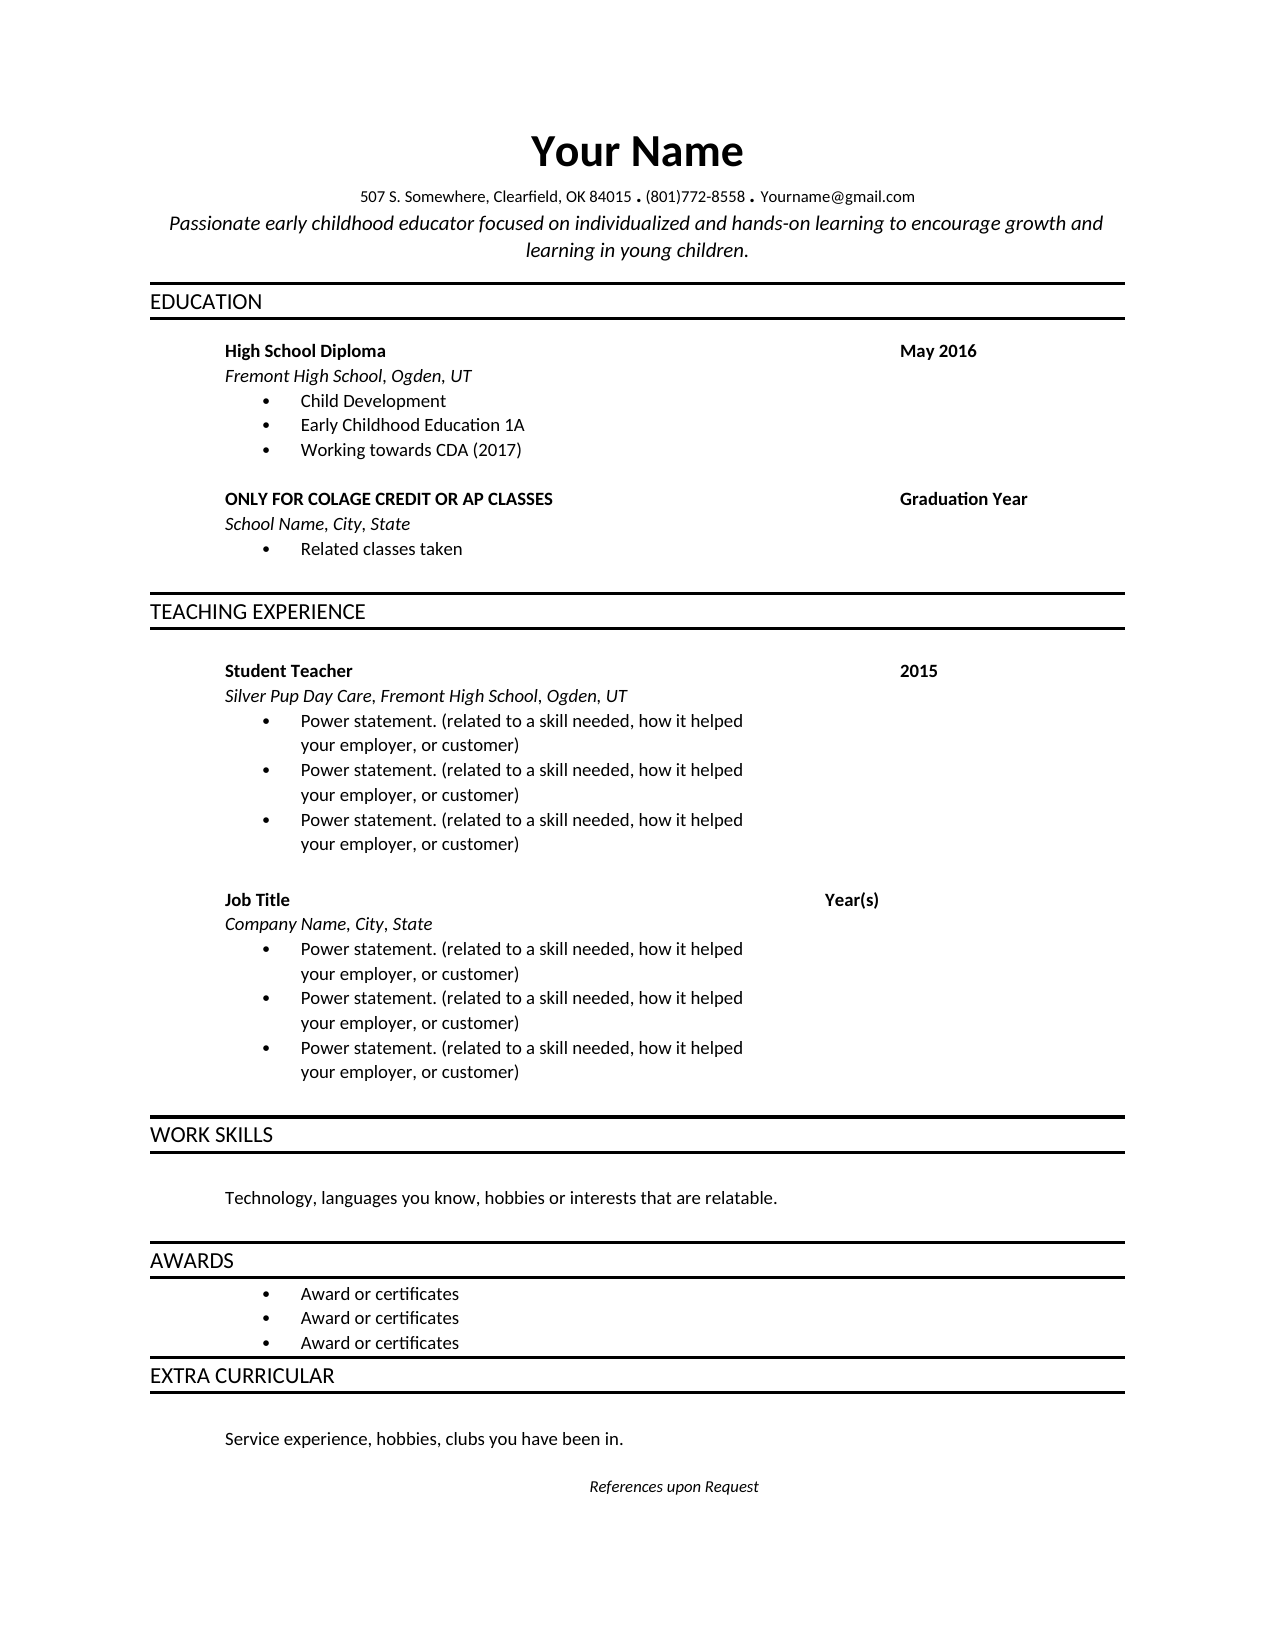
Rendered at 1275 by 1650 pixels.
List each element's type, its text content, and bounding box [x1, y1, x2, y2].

text EDUCATION [150, 285, 1125, 317]
text Job Title Year(s) [225, 888, 1125, 911]
list Award or certificates [263, 1331, 1125, 1354]
text Passionate early childhood educator focused on individualized and hands-on learning to encourage growth and learning in young children. [150, 210, 1125, 263]
text AWARDS [150, 1244, 1125, 1276]
text Silver Pup Day Care, Fremont High School, Ogden, UT [150, 684, 1125, 707]
list Award or certificates [263, 1282, 1125, 1305]
text ONLY FOR COLAGE CREDIT OR AP CLASSES Graduation Year [150, 487, 1125, 510]
text Service experience, hobbies, clubs you have been in. [150, 1427, 1125, 1449]
text TEACHING EXPERIENCE [150, 595, 1125, 627]
text EXTRA CURRICULAR [150, 1359, 1125, 1391]
list Working towards CDA (2017) [263, 438, 1125, 461]
text Student Teacher 2015 [225, 632, 1125, 682]
list Power statement. (related to a skill needed, how it helped your employer, or customer) [263, 808, 1125, 886]
list Award or certificates [263, 1306, 1125, 1329]
text Technology, languages you know, hobbies or interests that are relatable. [150, 1186, 1125, 1209]
list Power statement. (related to a skill needed, how it helped your employer, or customer) [263, 758, 1125, 806]
list Power statement. (related to a skill needed, how it helped your employer, or customer) [263, 709, 1125, 757]
text WORK SKILLS [150, 1119, 1125, 1151]
text High School Diploma May 2016 [150, 339, 1125, 362]
text Fremont High School, Ogden, UT [150, 364, 1125, 387]
list Power statement. (related to a skill needed, how it helped your employer, or customer) [263, 937, 1125, 985]
text Your Name 507 S. Somewhere, Clearfield, OK 84015 . (801)772-8558 . Yourname@gmail.com [150, 122, 1125, 208]
list Power statement. (related to a skill needed, how it helped your employer, or customer) [263, 986, 1125, 1034]
list Child Development [263, 389, 1125, 412]
text School Name, City, State [150, 512, 1125, 535]
list Early Childhood Education 1A [263, 413, 1125, 436]
list Power statement. (related to a skill needed, how it helped your employer, or customer) [263, 1036, 1125, 1083]
text References upon Request [150, 1476, 1125, 1496]
list Related classes taken [263, 537, 1125, 560]
text Company Name, City, State [150, 912, 1125, 935]
